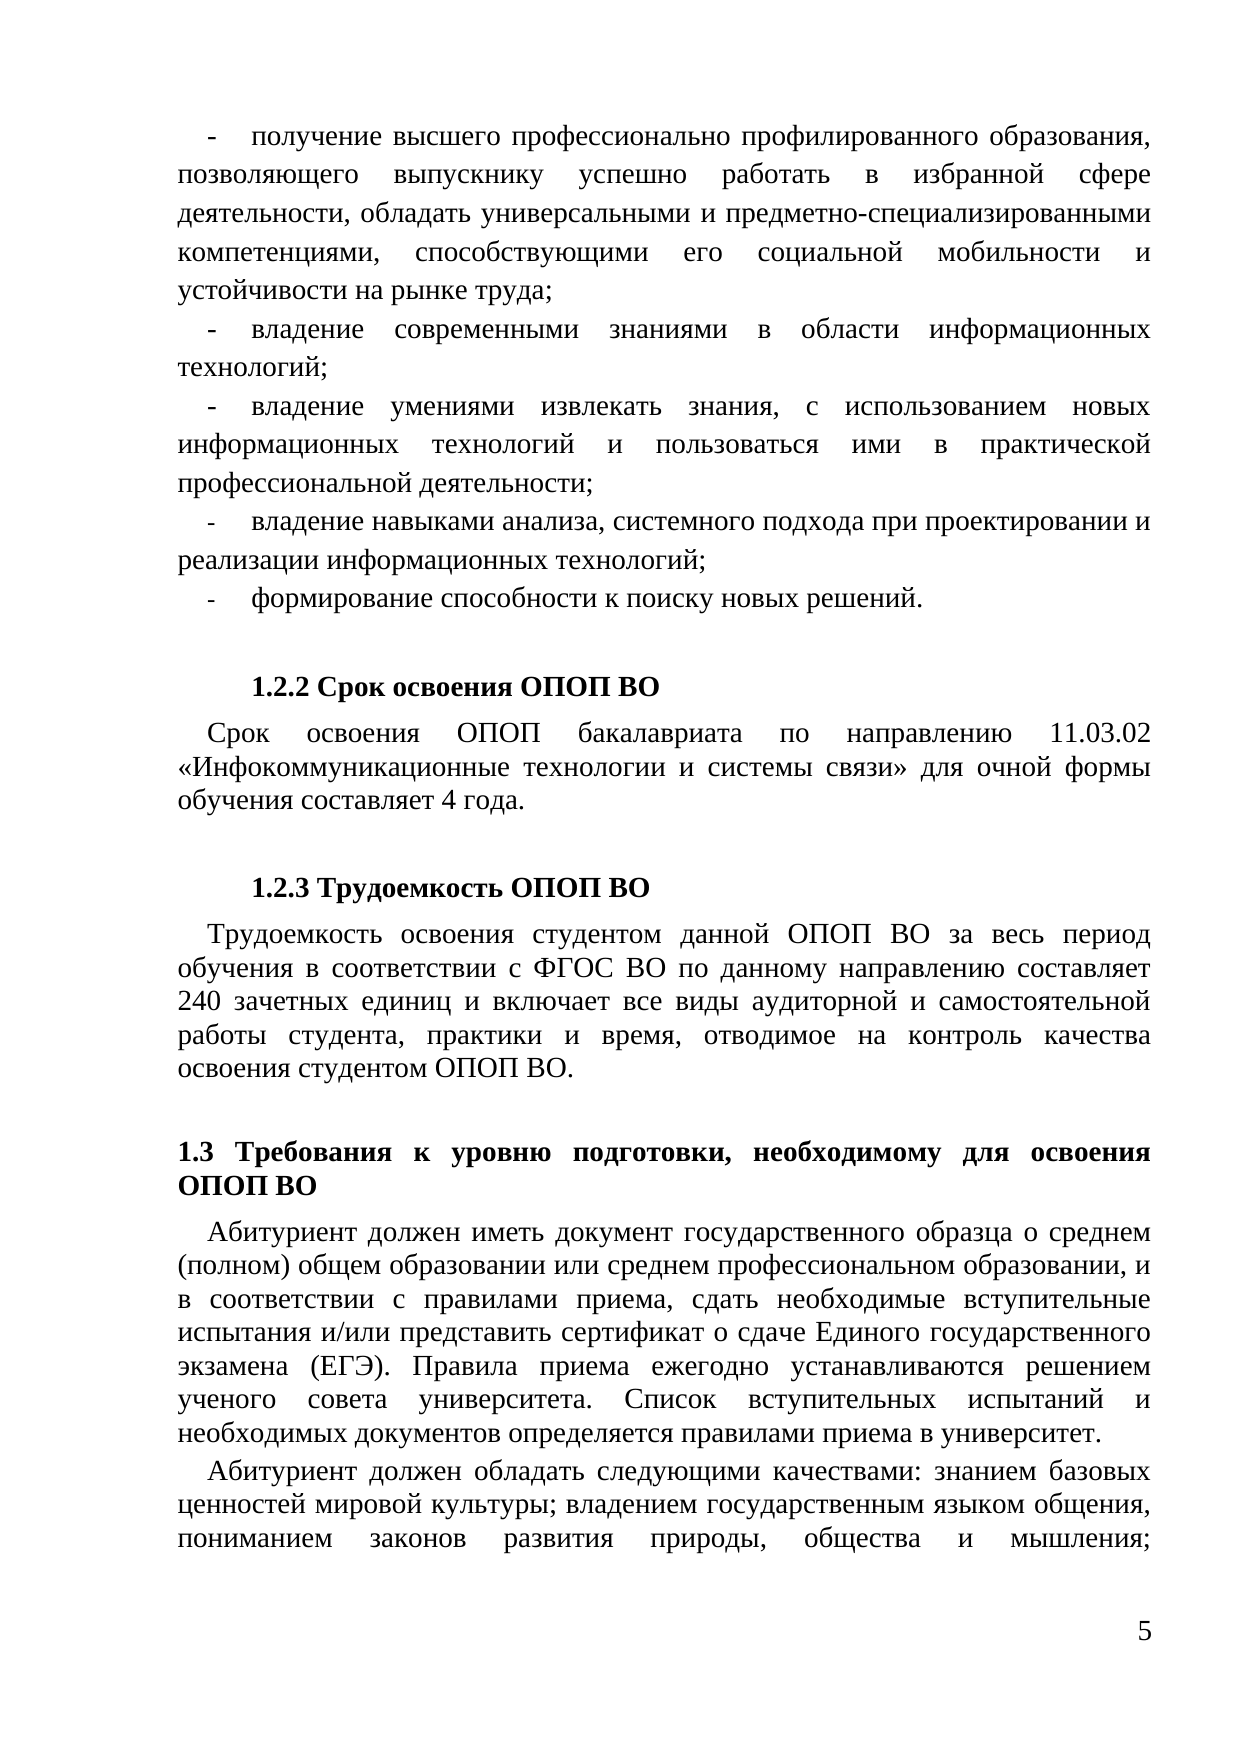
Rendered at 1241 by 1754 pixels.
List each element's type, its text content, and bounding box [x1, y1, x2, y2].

list владение современными знаниями в области информационных технологий; [177, 311, 1152, 383]
list владение навыками анализа, системного подхода при проектировании и реализации информационных технологий; [177, 503, 1152, 576]
subtitle 1.3 Требования к уровню подготовки, необходимому для освоения ОПОП ВО [177, 1134, 1152, 1201]
list владение умениями извлекать знания, с использованием новых информационных технологий и пользоваться ими в практической профессиональной деятельности; [177, 388, 1152, 498]
list получение высшего профессионально профилированного образования, позволяющего выпускнику успешно работать в избранной сфере деятельности, обладать универсальными и предметно-специализированными компетенциями, способствующими его социальной мобильности и устойчивости на рынке труда; [177, 118, 1152, 306]
subtitle 1.2.3 Трудоемкость ОПОП ВО [177, 870, 1152, 904]
subtitle 1.2.2 Срок освоения ОПОП ВО [177, 669, 1152, 703]
text Срок освоения ОПОП бакалавриата по направлению 11.03.02 «Инфокоммуникационные технологии и системы связи» для очной формы обучения составляет 4 года. [177, 715, 1152, 816]
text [177, 1453, 1152, 1553]
text Трудоемкость освоения студентом данной ОПОП ВО за весь период обучения в соответствии с ФГОС ВО по данному направлению составляет 240 зачетных единиц и включает все виды аудиторной и самостоятельной работы студента, практики и время, отводимое на контроль качества освоения студентом ОПОП ВО. [177, 916, 1152, 1084]
list формирование способности к поиску новых решений. [177, 581, 1152, 614]
text Абитуриент должен иметь документ государственного образца о среднем (полном) общем образовании или среднем профессиональном образовании, и в соответствии с правилами приема, сдать необходимые вступительные испытания и/или представить сертификат о сдаче Единого государственного экзамена (ЕГЭ). Правила приема ежегодно устанавливаются решением ученого совета университета. Список вступительных испытаний и необходимых документов определяется правилами приема в университет. [177, 1214, 1152, 1449]
